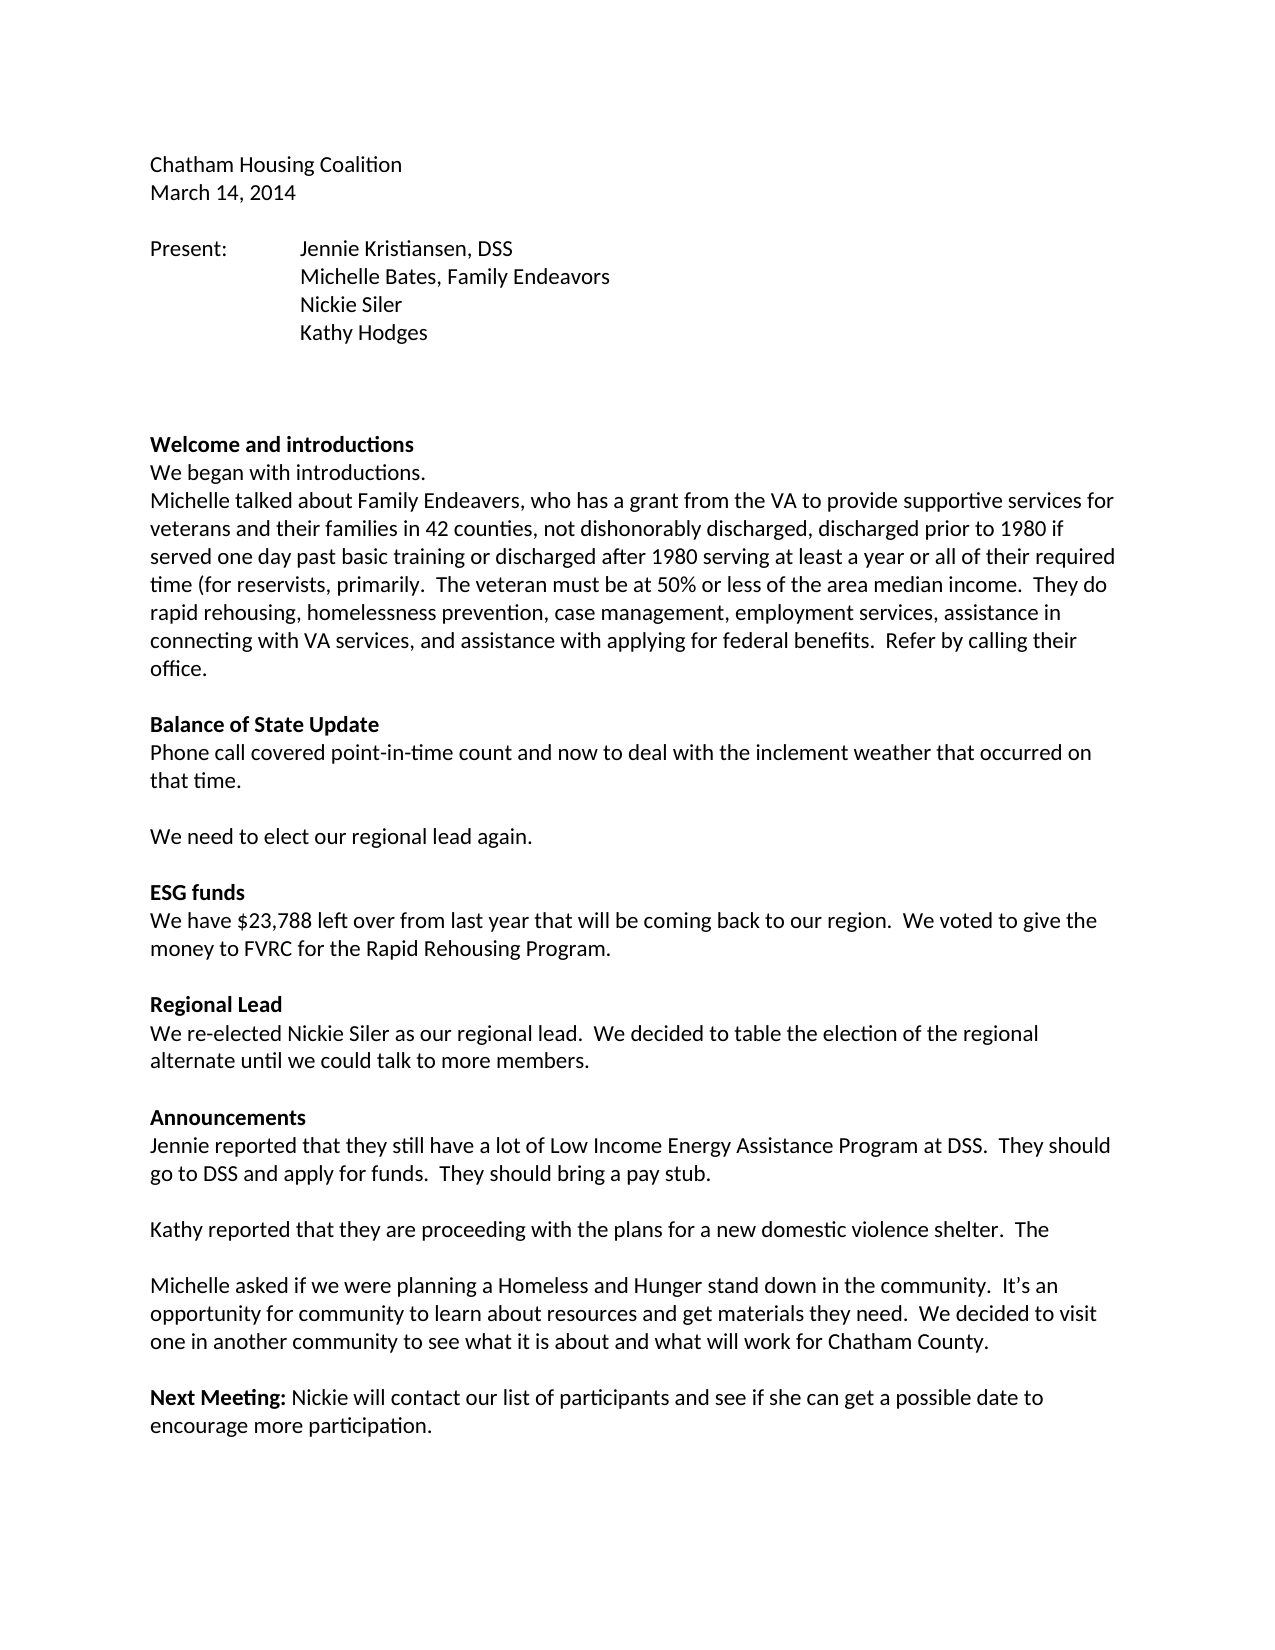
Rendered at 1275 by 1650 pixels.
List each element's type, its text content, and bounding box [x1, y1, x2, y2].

text Michelle talked about Family Endeavers, who has a grant from the VA to provide supportive services for veterans and their families in 42 counties, not dishonorably discharged, discharged prior to 1980 if served one day past basic training or discharged after 1980 serving at least a year or all of their required time (for reservists, primarily. The veteran must be at 50% or less of the area median income. They do rapid rehousing, homelessness prevention, case management, employment services, assistance in connecting with VA services, and assistance with applying for federal benefits. Refer by calling their office. [150, 486, 1125, 682]
text Balance of State Update [150, 710, 1125, 738]
text Announcements [150, 1103, 1125, 1131]
text We need to elect our regional lead again. [150, 822, 1125, 851]
text Chatham Housing Coalition [150, 150, 1125, 178]
text We began with introductions. [150, 458, 1125, 486]
text Phone call covered point-in-time count and now to deal with the inclement weather that occurred on that time. [150, 738, 1125, 794]
text Michelle asked if we were planning a Homeless and Hunger stand down in the community. It’s an opportunity for community to learn about resources and get materials they need. We decided to visit one in another community to see what it is about and what will work for Chatham County. [150, 1271, 1125, 1355]
text ESG funds [150, 878, 1125, 907]
text Present: Jennie Kristiansen, DSS [150, 234, 1125, 262]
text We have $23,788 left over from last year that will be coming back to our region. We voted to give the money to FVRC for the Rapid Rehousing Program. [150, 907, 1125, 963]
text Next Meeting: Nickie will contact our list of participants and see if she can get a possible date to encourage more participation. [150, 1383, 1125, 1439]
text Nickie Siler [225, 290, 1125, 318]
text Regional Lead [150, 991, 1125, 1019]
text We re-elected Nickie Siler as our regional lead. We decided to table the election of the regional alternate until we could talk to more members. [150, 1019, 1125, 1075]
text Michelle Bates, Family Endeavors [225, 262, 1125, 290]
text Welcome and introductions [150, 430, 1125, 458]
text March 14, 2014 [150, 178, 1125, 206]
text Kathy reported that they are proceeding with the plans for a new domestic violence shelter. The [150, 1215, 1125, 1243]
text Jennie reported that they still have a lot of Low Income Energy Assistance Program at DSS. They should go to DSS and apply for funds. They should bring a pay stub. [150, 1131, 1125, 1187]
text Kathy Hodges [225, 318, 1125, 346]
